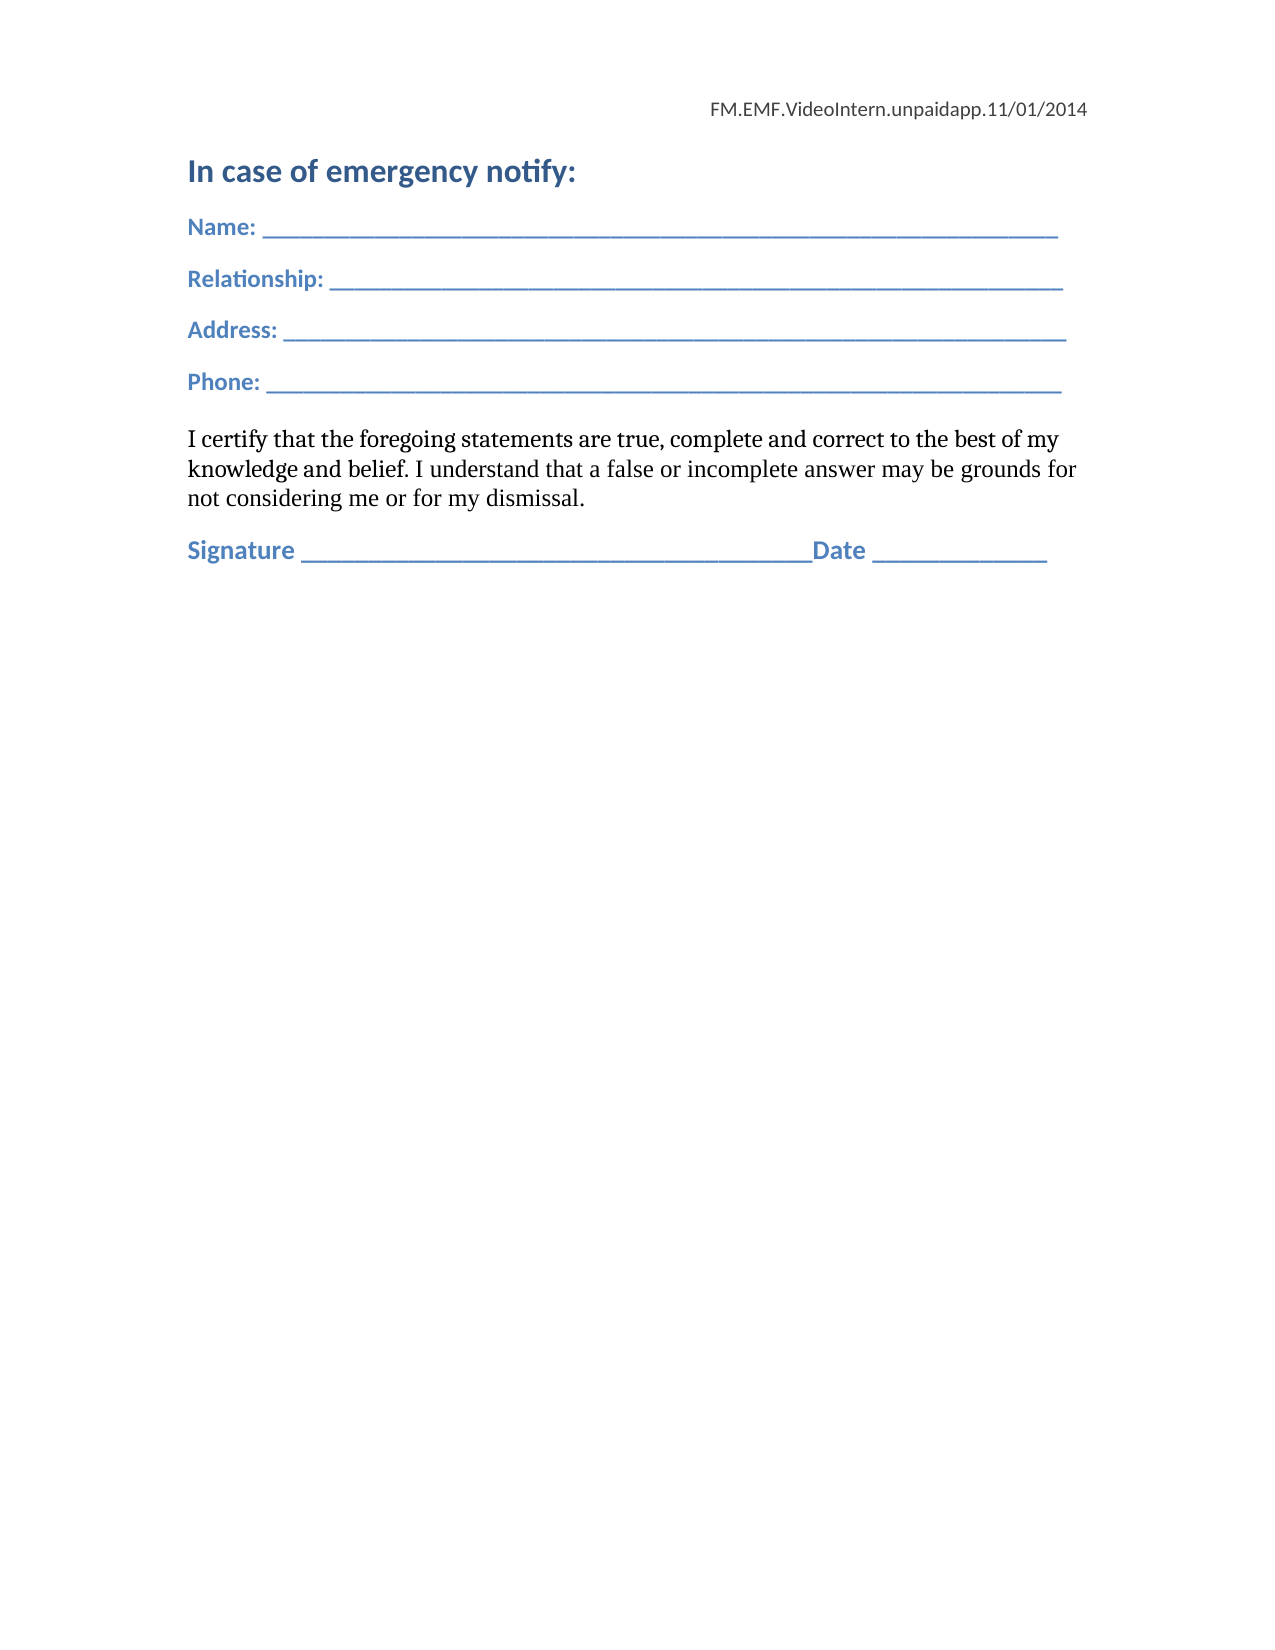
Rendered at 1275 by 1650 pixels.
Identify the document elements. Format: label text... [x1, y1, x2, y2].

text I certify that the foregoing statements are true, complete and correct to the best of my knowledge and belief. I understand that a false or incomplete answer may be grounds for not considering me or for my dismissal. [187, 425, 1087, 512]
subtitle Name: ________________________________________________________________ [187, 212, 1087, 242]
subtitle Phone: ________________________________________________________________ [187, 366, 1087, 396]
subtitle Relationship: ___________________________________________________________ [187, 263, 1087, 293]
subtitle In case of emergency notify: [187, 150, 1087, 191]
subtitle Signature ______________________________________Date _____________ [187, 533, 1087, 566]
subtitle Address: _______________________________________________________________ [187, 314, 1087, 345]
